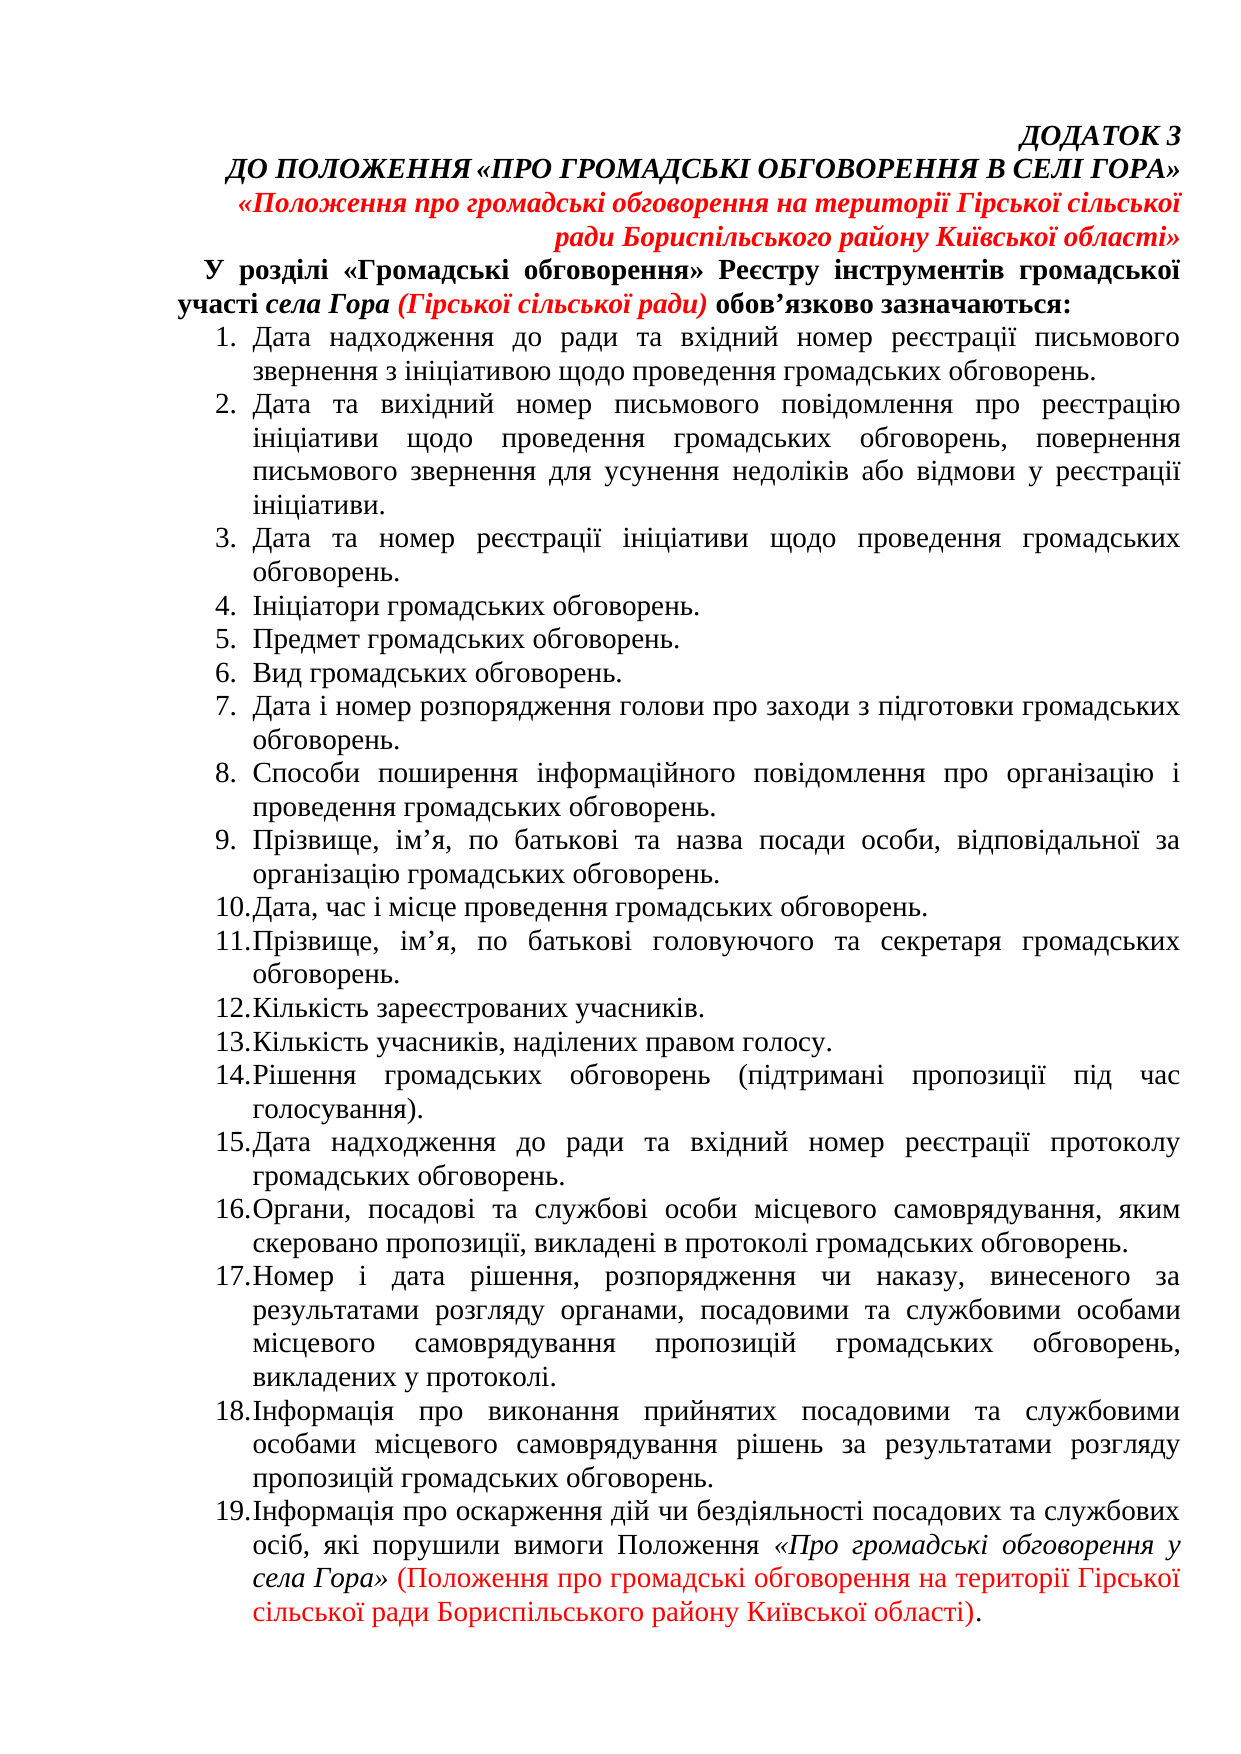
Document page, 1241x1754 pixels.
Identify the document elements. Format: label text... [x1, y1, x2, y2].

text ДОДАТОК 3 [177, 118, 1181, 152]
list Ініціатори громадських обговорень. [215, 588, 1181, 621]
list Номер і дата рішення, розпорядження чи наказу, винесеного за результатами розгляду органами, посадовими та службовими особами місцевого самоврядування пропозицій громадських обговорень, викладених у протоколі. [215, 1258, 1181, 1393]
list Кількість зареєстрованих учасників. [215, 990, 1181, 1024]
list Дата та вихідний номер письмового повідомлення про реєстрацію ініціативи щодо проведення громадських обговорень, повернення письмового звернення для усунення недоліків або відмови у реєстрації ініціативи. [215, 386, 1181, 521]
list Інформація про оскарження дій чи бездіяльності посадових та службових осіб, які порушили вимоги Положення «Про громадські обговорення у села Гора» (Положення про громадські обговорення на території Гірської сільської ради Бориспільського району Київської області). [215, 1493, 1181, 1627]
list Способи поширення інформаційного повідомлення про організацію і проведення громадських обговорень. [215, 755, 1181, 822]
list Прізвище, ім’я, по батькові головуючого та секретаря громадських обговорень. [215, 923, 1181, 990]
list Дата та номер реєстрації ініціативи щодо проведення громадських обговорень. [215, 521, 1181, 588]
list Дата, час і місце проведення громадських обговорень. [215, 889, 1181, 923]
text «Положення про громадські обговорення на території Гірської сільської ради Бориспільського району Київської області» [177, 185, 1181, 252]
list Вид громадських обговорень. [215, 655, 1181, 688]
list Дата надходження до ради та вхідний номер реєстрації протоколу громадських обговорень. [215, 1124, 1181, 1191]
list Дата надходження до ради та вхідний номер реєстрації письмового звернення з ініціативою щодо проведення громадських обговорень. [215, 319, 1181, 386]
list Предмет громадських обговорень. [215, 621, 1181, 655]
list Кількість учасників, наділених правом голосу. [215, 1024, 1181, 1057]
text У розділі «Громадські обговорення» Реєстру інструментів громадської участі села Гора (Гірської сільської ради) обов’язково зазначаються: [177, 252, 1181, 319]
list Дата і номер розпорядження голови про заходи з підготовки громадських обговорень. [215, 688, 1181, 755]
text ДО ПОЛОЖЕННЯ «ПРО ГРОМАДСЬКІ ОБГОВОРЕННЯ В СЕЛІ ГОРА» [177, 152, 1181, 185]
list Інформація про виконання прийнятих посадовими та службовими особами місцевого самоврядування рішень за результатами розгляду пропозицій громадських обговорень. [215, 1393, 1181, 1493]
list Прізвище, ім’я, по батькові та назва посади особи, відповідальної за організацію громадських обговорень. [215, 822, 1181, 889]
list Рішення громадських обговорень (підтримані пропозиції під час голосування). [215, 1057, 1181, 1124]
list Органи, посадові та службові особи місцевого самоврядування, яким скеровано пропозиції, викладені в протоколі громадських обговорень. [215, 1191, 1181, 1258]
